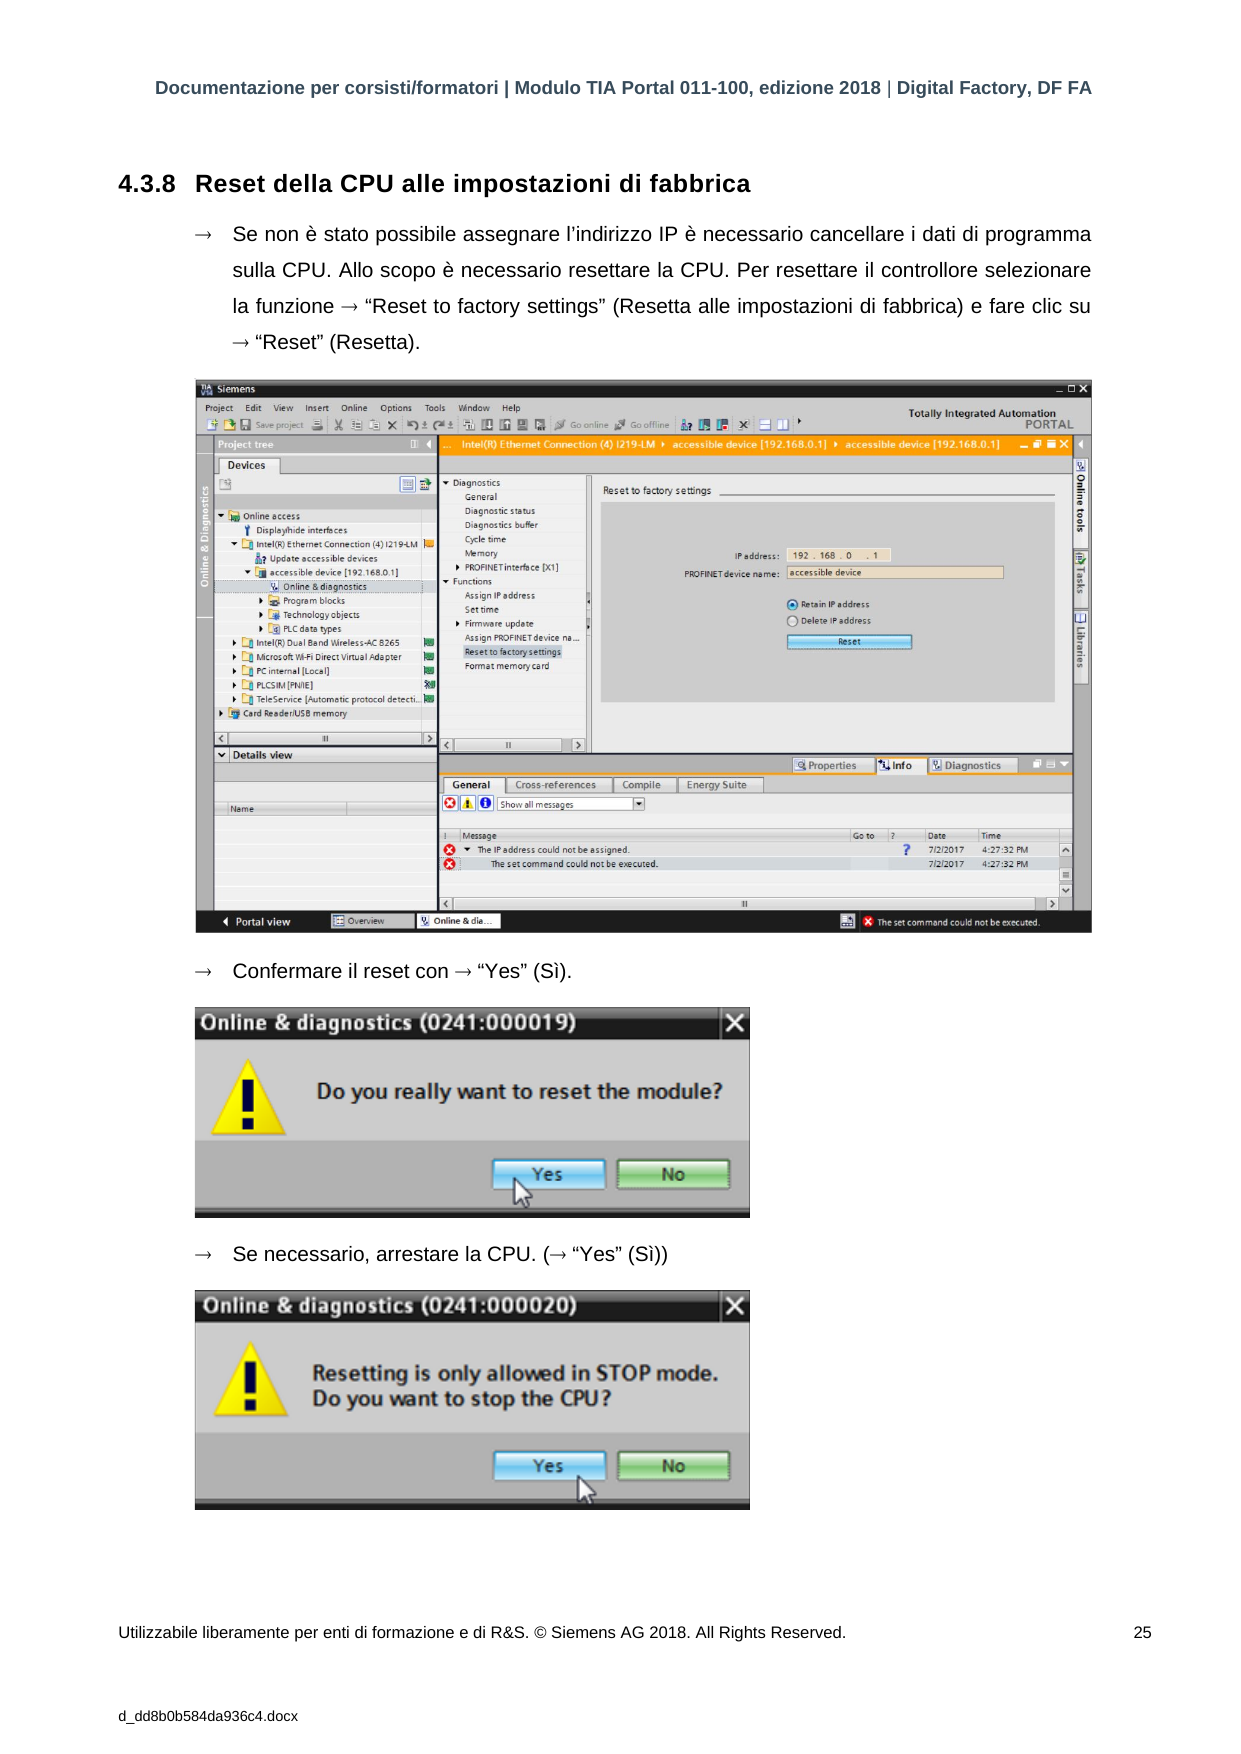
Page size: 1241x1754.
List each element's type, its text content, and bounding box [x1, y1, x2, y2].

text Se necessario, arrestare la CPU. ( “Yes” (Sì)) [195, 1242, 1092, 1266]
picture [194, 1007, 750, 1218]
picture [194, 1290, 750, 1510]
text Confermare il reset con “Yes” (Sì). [195, 958, 1092, 983]
subtitle Reset della CPU alle impostazioni di fabbrica [118, 168, 1092, 197]
picture [194, 378, 1093, 934]
text Se non è stato possibile assegnare l’indirizzo IP è necessario cancellare i dati di programma sulla CPU. Allo scopo è necessario resettare la CPU. Per resettare il controllore selezionare la funzione “Reset to factory settings” (Resetta alle impostazioni di fabbrica) e fare clic su “Reset” (Resetta). [195, 222, 1092, 354]
